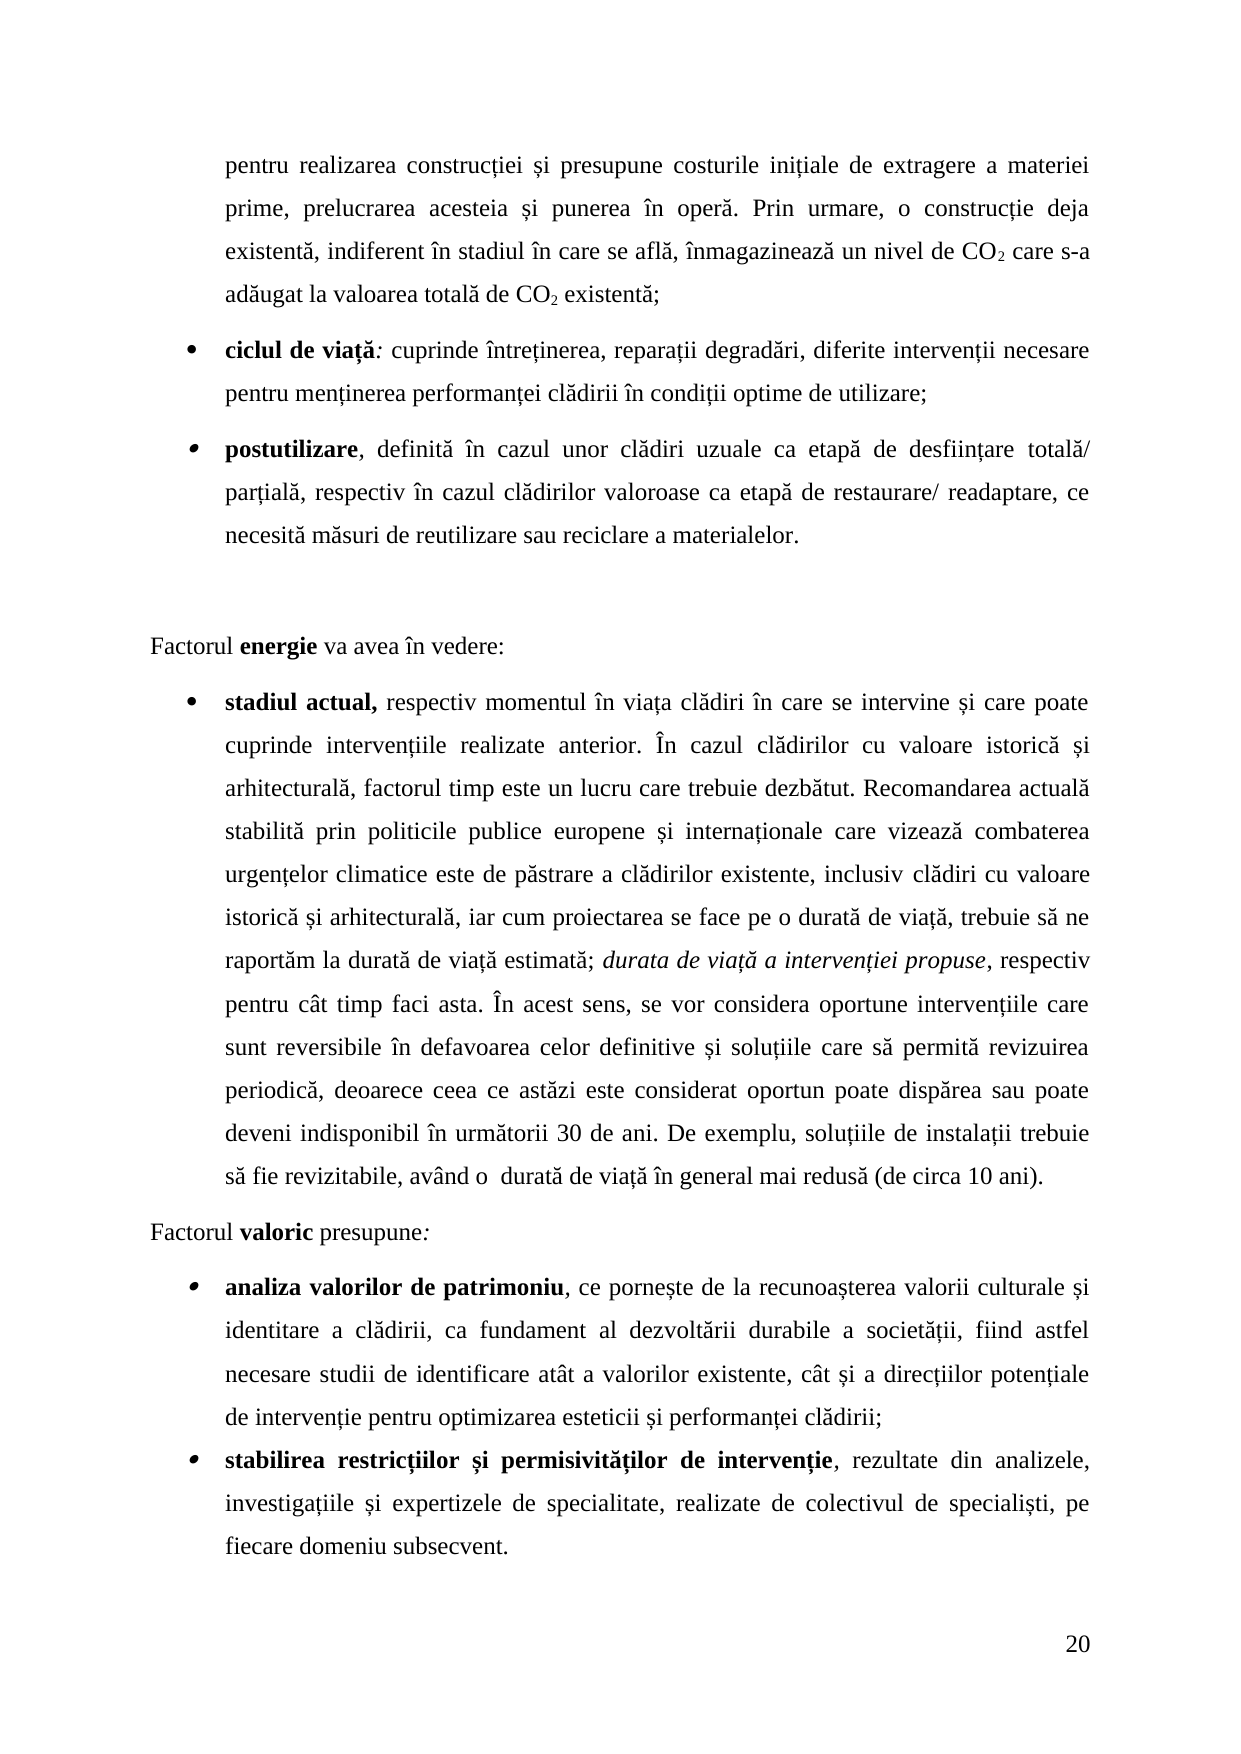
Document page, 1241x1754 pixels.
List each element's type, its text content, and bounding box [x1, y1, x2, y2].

list ciclul de viață: cuprinde întreținerea, reparații degradări, diferite intervenții necesare pentru menținerea performanței clădirii în condiții optime de utilizare; [187, 335, 1090, 407]
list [187, 150, 1090, 308]
list postutilizare, definită în cazul unor clădiri uzuale ca etapă de desființare totală/ parțială, respectiv în cazul clădirilor valoroase ca etapă de restaurare/ readaptare, ce necesită măsuri de reutilizare sau reciclare a materialelor. [187, 434, 1090, 549]
text Factorul energie va avea în vedere: [150, 631, 1090, 660]
text Factorul valoric presupune: [150, 1217, 1090, 1246]
list stadiul actual, respectiv momentul în viața clădiri în care se intervine și care poate cuprinde intervențiile realizate anterior. În cazul clădirilor cu valoare istorică și arhitecturală, factorul timp este un lucru care trebuie dezbătut. Recomandarea actuală stabilită prin politicile publice europene și internaționale care vizează combaterea urgențelor climatice este de păstrare a clădirilor existente, inclusiv clădiri cu valoare istorică și arhitecturală, iar cum proiectarea se face pe o durată de viață, trebuie să ne raportăm la durată de viață estimată; durata de viață a intervenției propuse, respectiv pentru cât timp faci asta. În acest sens, se vor considera oportune intervențiile care sunt reversibile în defavoarea celor definitive și soluțiile care să permită revizuirea periodică, deoarece ceea ce astăzi este considerat oportun poate dispărea sau poate deveni indisponibil în următorii 30 de ani. De exemplu, soluțiile de instalații trebuie să fie revizitabile, având o durată de viață în general mai redusă (de circa 10 ani). [187, 687, 1090, 1190]
list stabilirea restricțiilor și permisivităților de intervenție, rezultate din analizele, investigațiile și expertizele de specialitate, realizate de colectivul de specialiști, pe fiecare domeniu subsecvent. [187, 1445, 1090, 1560]
list analiza valorilor de patrimoniu, ce pornește de la recunoașterea valorii culturale și identitare a clădirii, ca fundament al dezvoltării durabile a societății, fiind astfel necesare studii de identificare atât a valorilor existente, cât și a direcțiilor potențiale de intervenție pentru optimizarea esteticii și performanței clădirii; [187, 1272, 1090, 1431]
